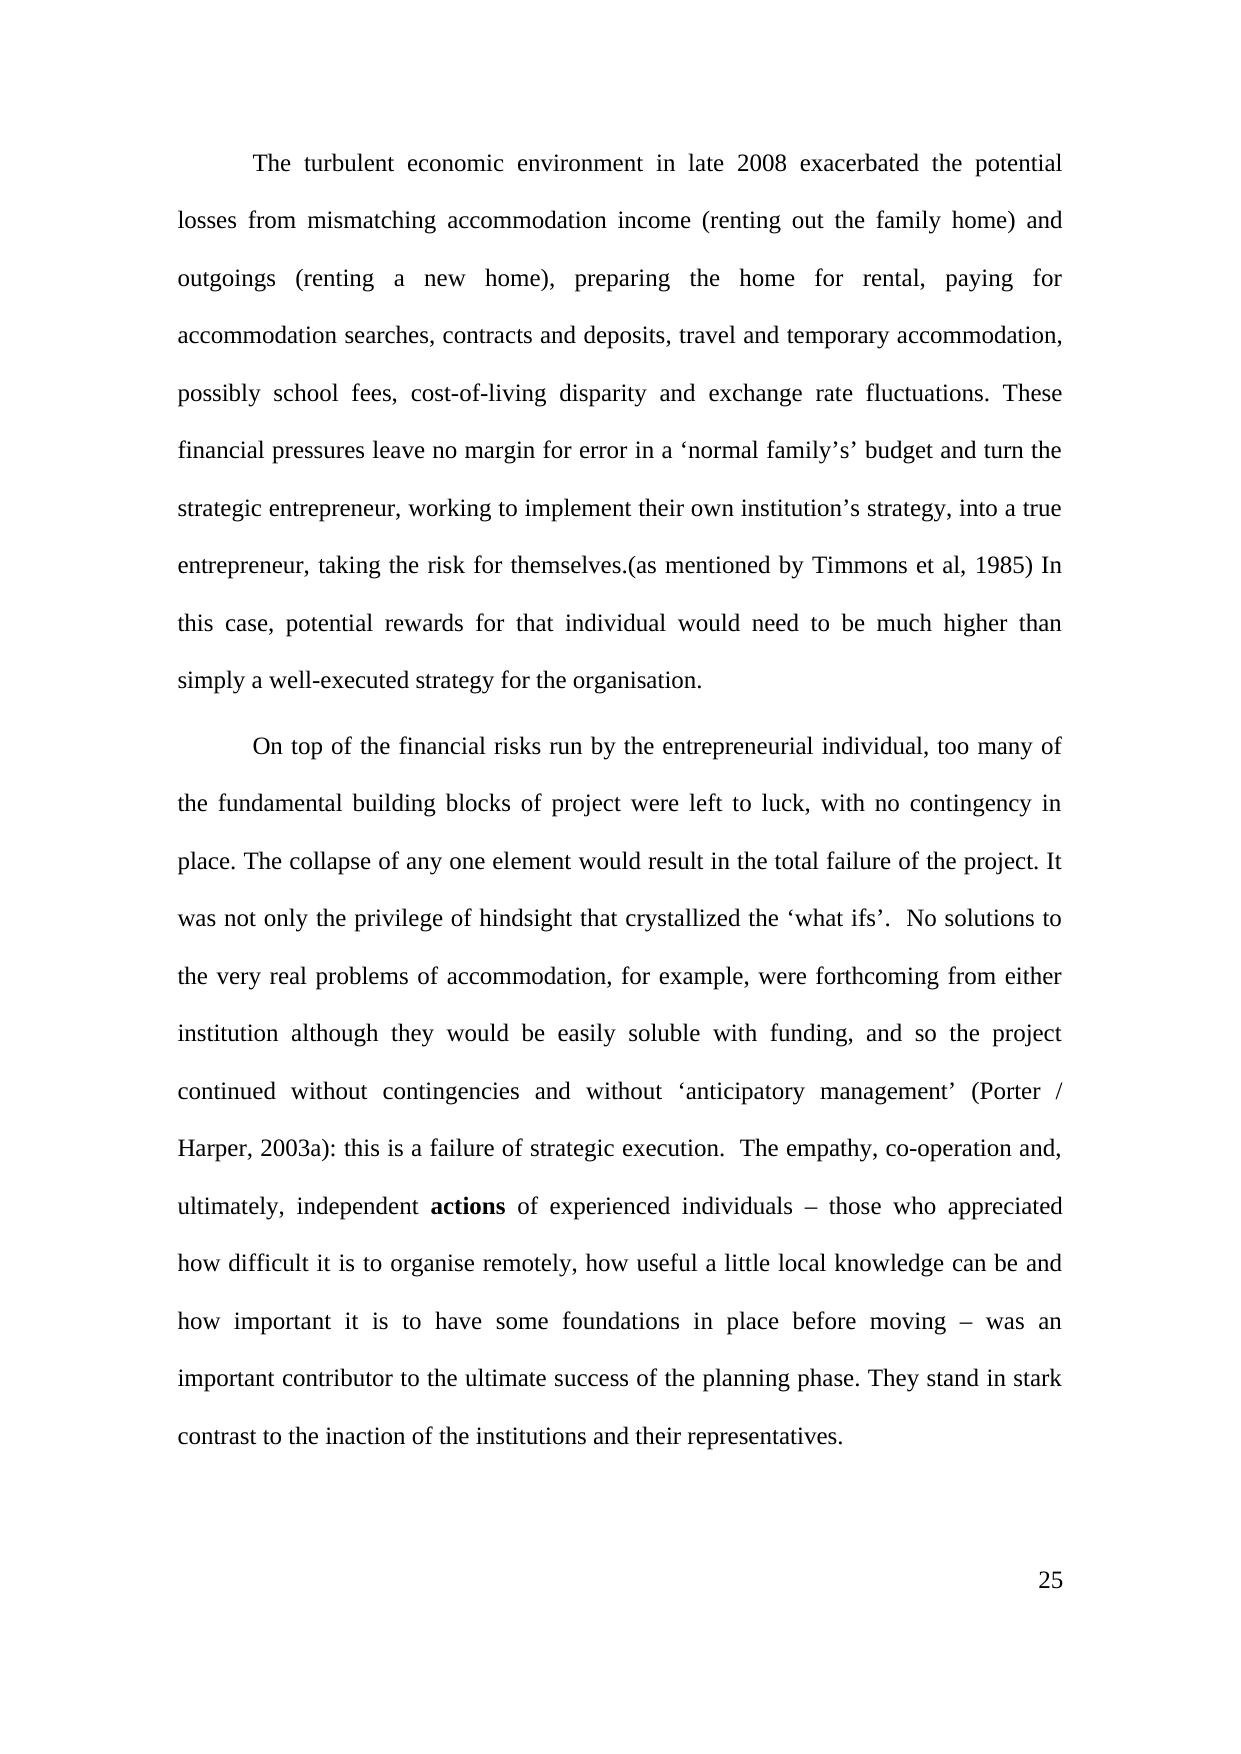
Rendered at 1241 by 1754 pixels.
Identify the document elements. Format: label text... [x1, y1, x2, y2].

text On top of the financial risks run by the entrepreneurial individual, too many of the fundamental building blocks of project were left to luck, with no contingency in place. The collapse of any one element would result in the total failure of the project. It was not only the privilege of hindsight that crystallized the ‘what ifs’. No solutions to the very real problems of accommodation, for example, were forthcoming from either institution although they would be easily soluble with funding, and so the project continued without contingencies and without ‘anticipatory management’ (Porter / Harper, 2003a): this is a failure of strategic execution. The empathy, co-operation and, ultimately, independent actions of experienced individuals – those who appreciated how difficult it is to organise remotely, how useful a little local knowledge can be and how important it is to have some foundations in place before moving – was an important contributor to the ultimate success of the planning phase. They stand in stark contrast to the inaction of the institutions and their representatives. [177, 731, 1063, 1450]
text The turbulent economic environment in late 2008 exacerbated the potential losses from mismatching accommodation income (renting out the family home) and outgoings (renting a new home), preparing the home for rental, paying for accommodation searches, contracts and deposits, travel and temporary accommodation, possibly school fees, cost-of-living disparity and exchange rate fluctuations. These financial pressures leave no margin for error in a ‘normal family’s’ budget and turn the strategic entrepreneur, working to implement their own institution’s strategy, into a true entrepreneur, taking the risk for themselves.(as mentioned by Timmons et al, 1985) In this case, potential rewards for that individual would need to be much higher than simply a well-executed strategy for the organisation. [177, 148, 1063, 694]
